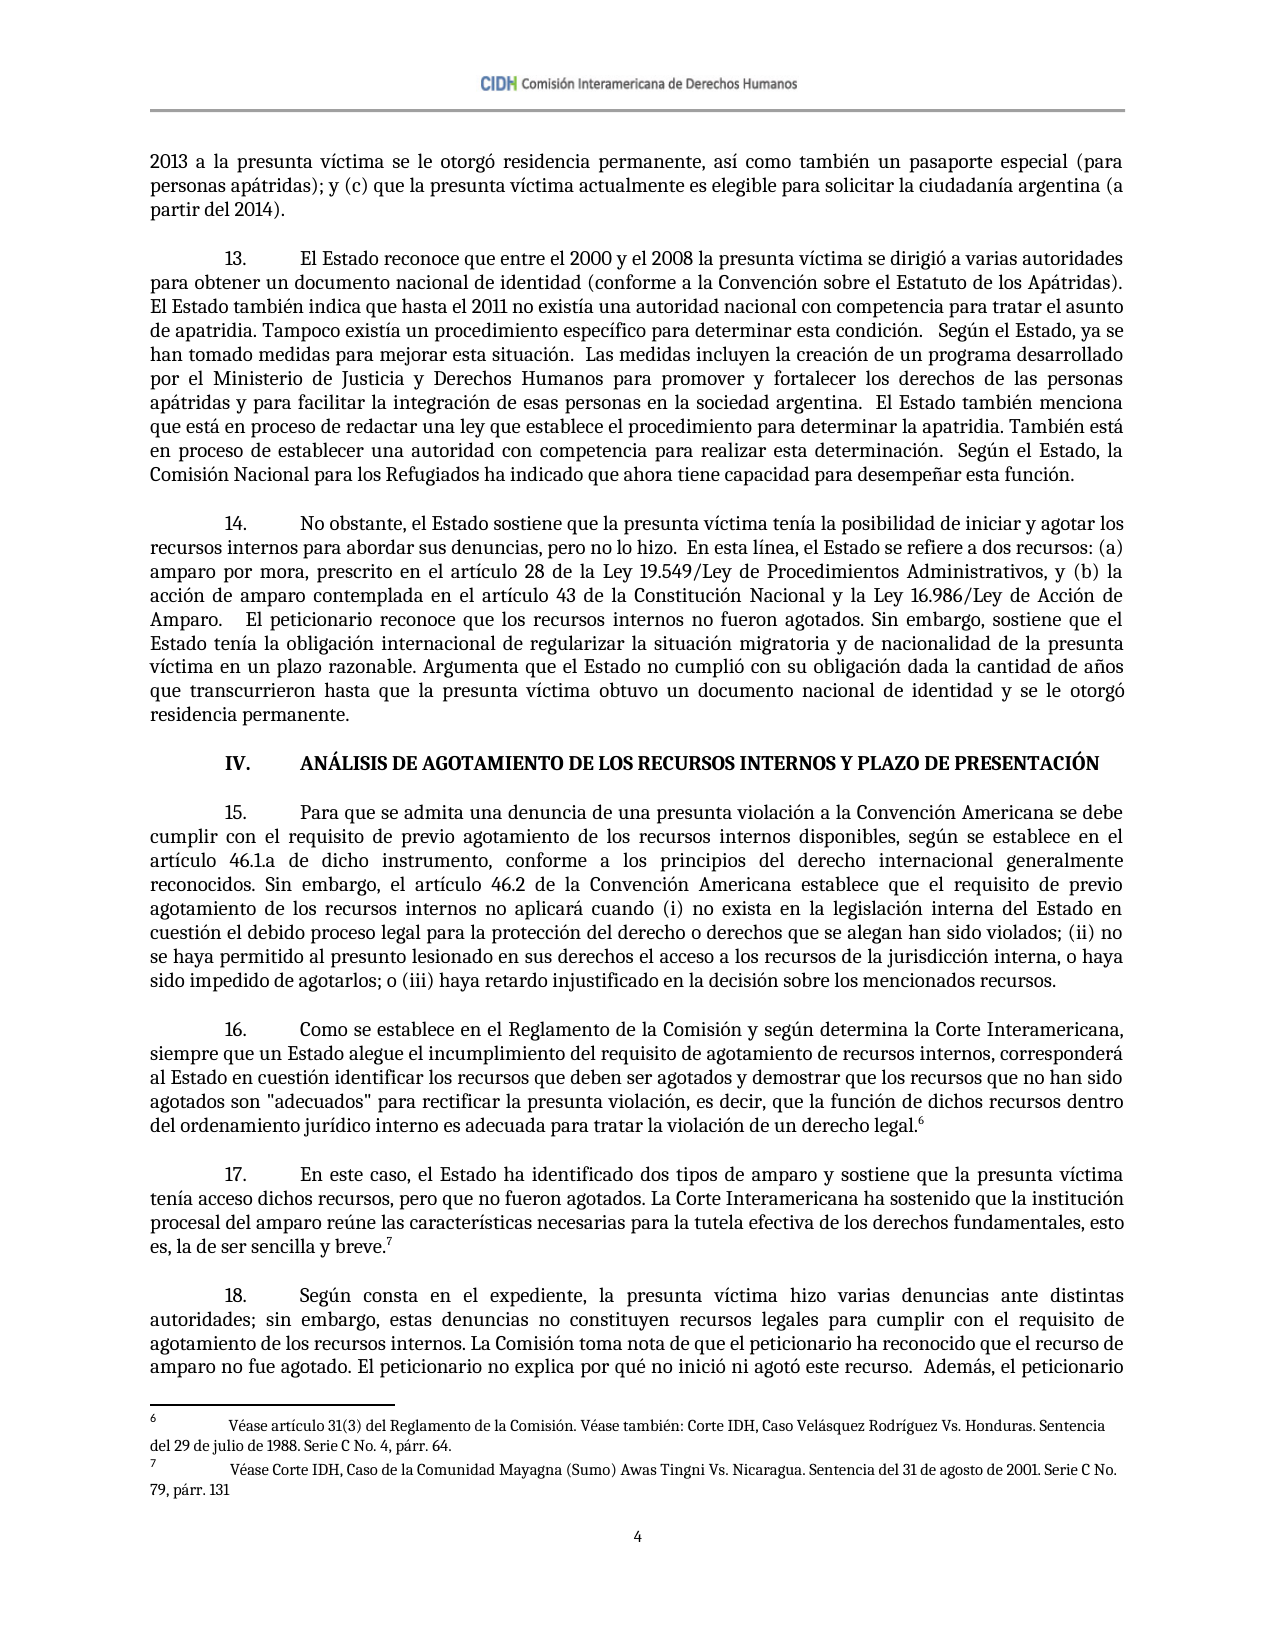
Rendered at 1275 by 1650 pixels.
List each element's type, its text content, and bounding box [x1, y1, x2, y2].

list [150, 1283, 1125, 1379]
text IV. ANÁLISIS DE AGOTAMIENTO DE LOS RECURSOS INTERNOS Y PLAZO DE PRESENTACIÓN [150, 752, 1125, 776]
list En este caso, el Estado ha identificado dos tipos de amparo y sostiene que la presunta víctima tenía acceso dichos recursos, pero que no fueron agotados. La Corte Interamericana ha sostenido que la institución procesal del amparo reúne las características necesarias para la tutela efectiva de los derechos fundamentales, esto es, la de ser sencilla y breve. [150, 1162, 1125, 1258]
list Para que se admita una denuncia de una presunta violación a la Convención Americana se debe cumplir con el requisito de previo agotamiento de los recursos internos disponibles, según se establece en el artículo 46.1.a de dicho instrumento, conforme a los principios del derecho internacional generalmente reconocidos. Sin embargo, el artículo 46.2 de la Convención Americana establece que el requisito de previo agotamiento de los recursos internos no aplicará cuando (i) no exista en la legislación interna del Estado en cuestión el debido proceso legal para la protección del derecho o derechos que se alegan han sido violados; (ii) no se haya permitido al presunto lesionado en sus derechos el acceso a los recursos de la jurisdicción interna, o haya sido impedido de agotarlos; o (iii) haya retardo injustificado en la decisión sobre los mencionados recursos. [150, 801, 1125, 993]
list No obstante, el Estado sostiene que la presunta víctima tenía la posibilidad de iniciar y agotar los recursos internos para abordar sus denuncias, pero no lo hizo. En esta línea, el Estado se refiere a dos recursos: (a) amparo por mora, prescrito en el artículo 28 de la Ley 19.549/Ley de Procedimientos Administrativos, y (b) la acción de amparo contemplada en el artículo 43 de la Constitución Nacional y la Ley 16.986/Ley de Acción de Amparo. El peticionario reconoce que los recursos internos no fueron agotados. Sin embargo, sostiene que el Estado tenía la obligación internacional de regularizar la situación migratoria y de nacionalidad de la presunta víctima en un plazo razonable. Argumenta que el Estado no cumplió con su obligación dada la cantidad de años que transcurrieron hasta que la presunta víctima obtuvo un documento nacional de identidad y se le otorgó residencia permanente. [150, 511, 1125, 727]
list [150, 150, 1125, 222]
list Como se establece en el Reglamento de la Comisión y según determina la Corte Interamericana, siempre que un Estado alegue el incumplimiento del requisito de agotamiento de recursos internos, corresponderá al Estado en cuestión identificar los recursos que deben ser agotados y demostrar que los recursos que no han sido agotados son "adecuados" para rectificar la presunta violación, es decir, que la función de dichos recursos dentro del ordenamiento jurídico interno es adecuada para tratar la violación de un derecho legal. [150, 1018, 1125, 1137]
list El Estado reconoce que entre el 2000 y el 2008 la presunta víctima se dirigió a varias autoridades para obtener un documento nacional de identidad (conforme a la Convención sobre el Estatuto de los Apátridas). El Estado también indica que hasta el 2011 no existía una autoridad nacional con competencia para tratar el asunto de apatridia. Tampoco existía un procedimiento específico para determinar esta condición. Según el Estado, ya se han tomado medidas para mejorar esta situación. Las medidas incluyen la creación de un programa desarrollado por el Ministerio de Justicia y Derechos Humanos para promover y fortalecer los derechos de las personas apátridas y para facilitar la integración de esas personas en la sociedad argentina. El Estado también menciona que está en proceso de redactar una ley que establece el procedimiento para determinar la apatridia. También está en proceso de establecer una autoridad con competencia para realizar esta determinación. Según el Estado, la Comisión Nacional para los Refugiados ha indicado que ahora tiene capacidad para desempeñar esta función. [150, 247, 1125, 486]
picture [475, 75, 800, 93]
